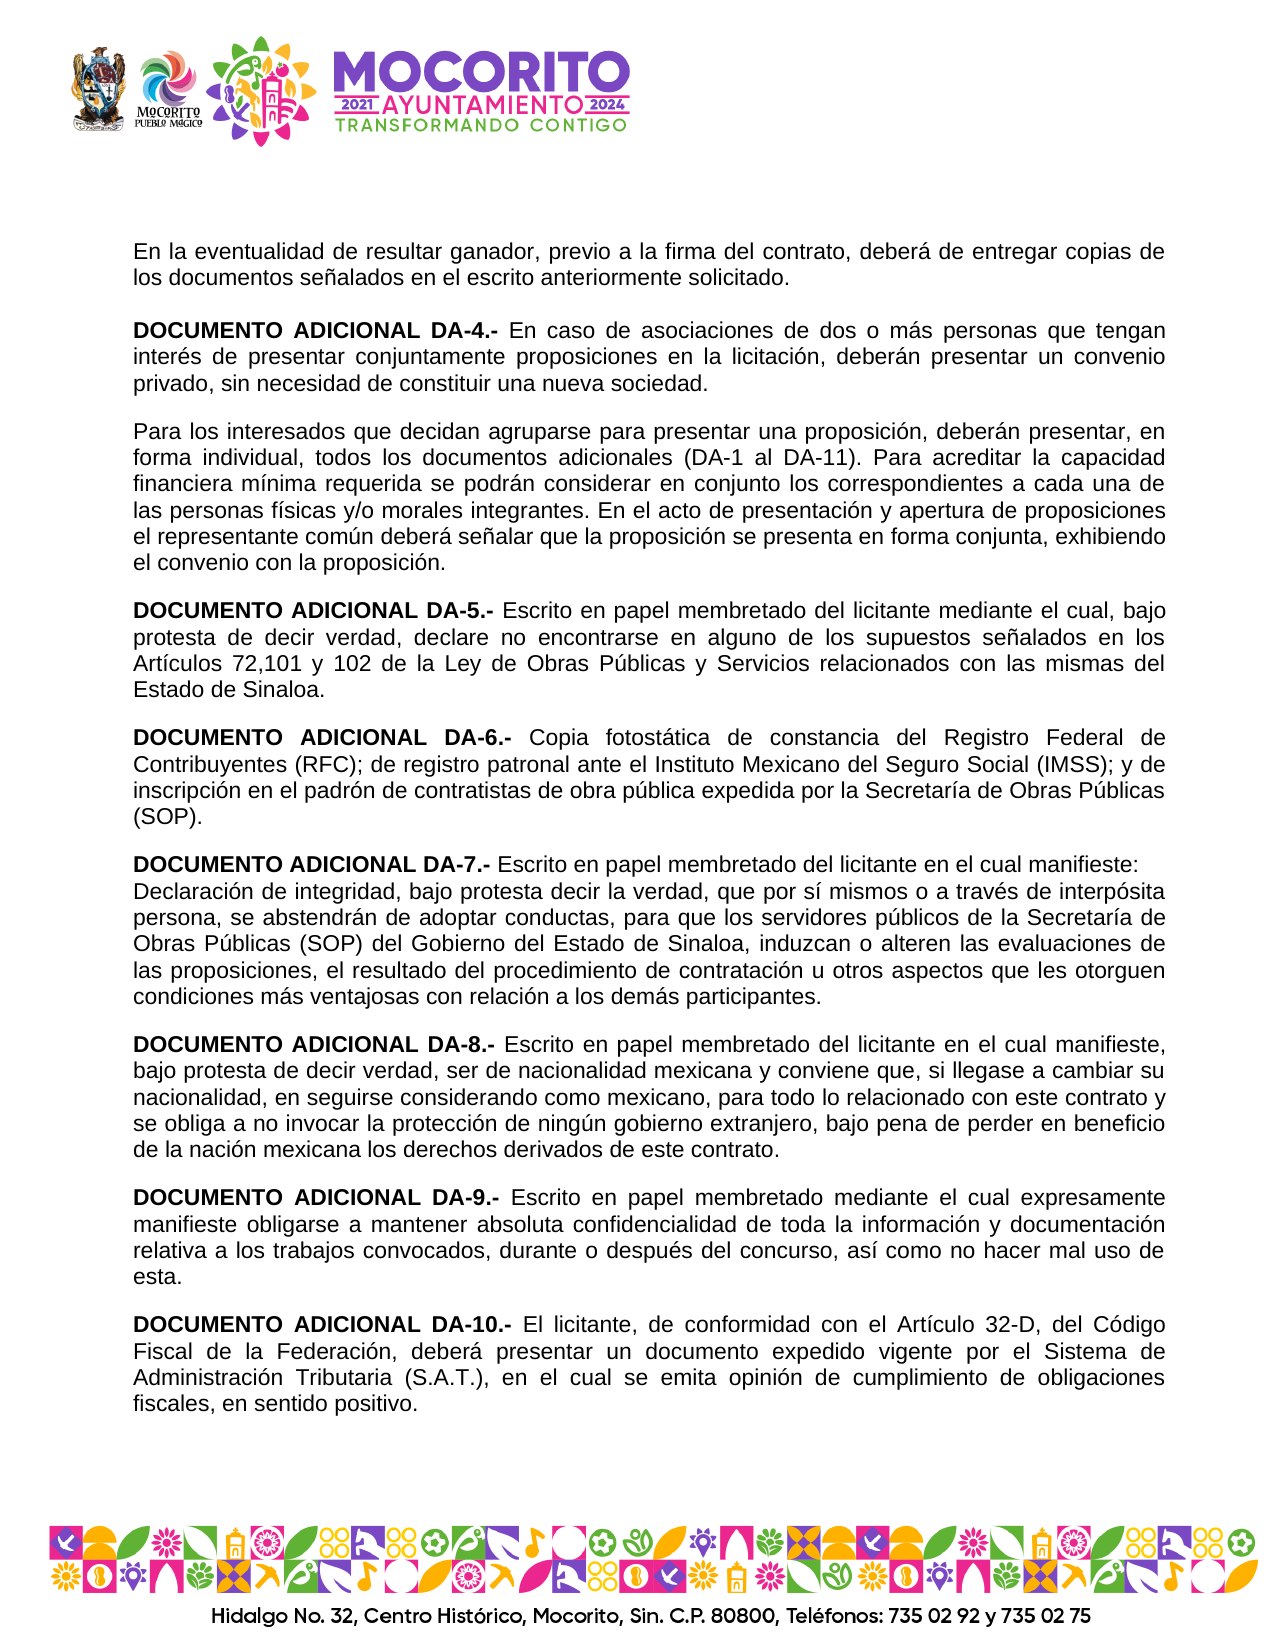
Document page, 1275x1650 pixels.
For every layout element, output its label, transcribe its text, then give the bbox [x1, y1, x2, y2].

text Declaración de integridad, bajo protesta decir la verdad, que por sí mismos o a través de interpósita persona, se abstendrán de adoptar conductas, para que los servidores públicos de la Secretaría de Obras Públicas (SOP) del Gobierno del Estado de Sinaloa, induzcan o alteren las evaluaciones de las proposiciones, el resultado del procedimiento de contratación u otros aspectos que les otorguen condiciones más ventajosas con relación a los demás participantes. [133, 878, 1167, 1009]
text DOCUMENTO ADICIONAL DA-8.- Escrito en papel membretado del licitante en el cual manifieste, bajo protesta de decir verdad, ser de nacionalidad mexicana y conviene que, si llegase a cambiar su nacionalidad, en seguirse considerando como mexicano, para todo lo relacionado con este contrato y se obliga a no invocar la protección de ningún gobierno extranjero, bajo pena de perder en beneficio de la nación mexicana los derechos derivados de este contrato. [133, 1031, 1167, 1163]
text DOCUMENTO ADICIONAL DA-4.- En caso de asociaciones de dos o más personas que tengan interés de presentar conjuntamente proposiciones en la licitación, deberán presentar un convenio privado, sin necesidad de constituir una nueva sociedad. [133, 317, 1167, 396]
text DOCUMENTO ADICIONAL DA-10.- El licitante, de conformidad con el Artículo 32-D, del Código Fiscal de la Federación, deberá presentar un documento expedido vigente por el Sistema de Administración Tributaria (S.A.T.), en el cual se emita opinión de cumplimiento de obligaciones fiscales, en sentido positivo. [133, 1311, 1167, 1417]
text DOCUMENTO ADICIONAL DA-7.- Escrito en papel membretado del licitante en el cual manifieste: [133, 851, 1186, 878]
text Para los interesados que decidan agruparse para presentar una proposición, deberán presentar, en forma individual, todos los documentos adicionales (DA-1 al DA-11). Para acreditar la capacidad financiera mínima requerida se podrán considerar en conjunto los correspondientes a cada una de las personas físicas y/o morales integrantes. En el acto de presentación y apertura de proposiciones el representante común deberá señalar que la proposición se presenta en forma conjunta, exhibiendo el convenio con la proposición. [133, 418, 1167, 576]
text DOCUMENTO ADICIONAL DA-6.- Copia fotostática de constancia del Registro Federal de Contribuyentes (RFC); de registro patronal ante el Instituto Mexicano del Seguro Social (IMSS); y de inscripción en el padrón de contratistas de obra pública expedida por la Secretaría de Obras Públicas (SOP). [133, 724, 1167, 830]
text En la eventualidad de resultar ganador, previo a la firma del contrato, deberá de entregar copias de los documentos señalados en el escrito anteriormente solicitado. [133, 238, 1167, 291]
text DOCUMENTO ADICIONAL DA-9.- Escrito en papel membretado mediante el cual expresamente manifieste obligarse a mantener absoluta confidencialidad de toda la información y documentación relativa a los trabajos convocados, durante o después del concurso, así como no hacer mal uso de esta. [133, 1184, 1167, 1290]
text DOCUMENTO ADICIONAL DA-5.- Escrito en papel membretado del licitante mediante el cual, bajo protesta de decir verdad, declare no encontrarse en alguno de los supuestos señalados en los Artículos 72,101 y 102 de la Ley de Obras Públicas y Servicios relacionados con las mismas del Estado de Sinaloa. [133, 597, 1167, 703]
picture [0, 0, 1275, 1650]
